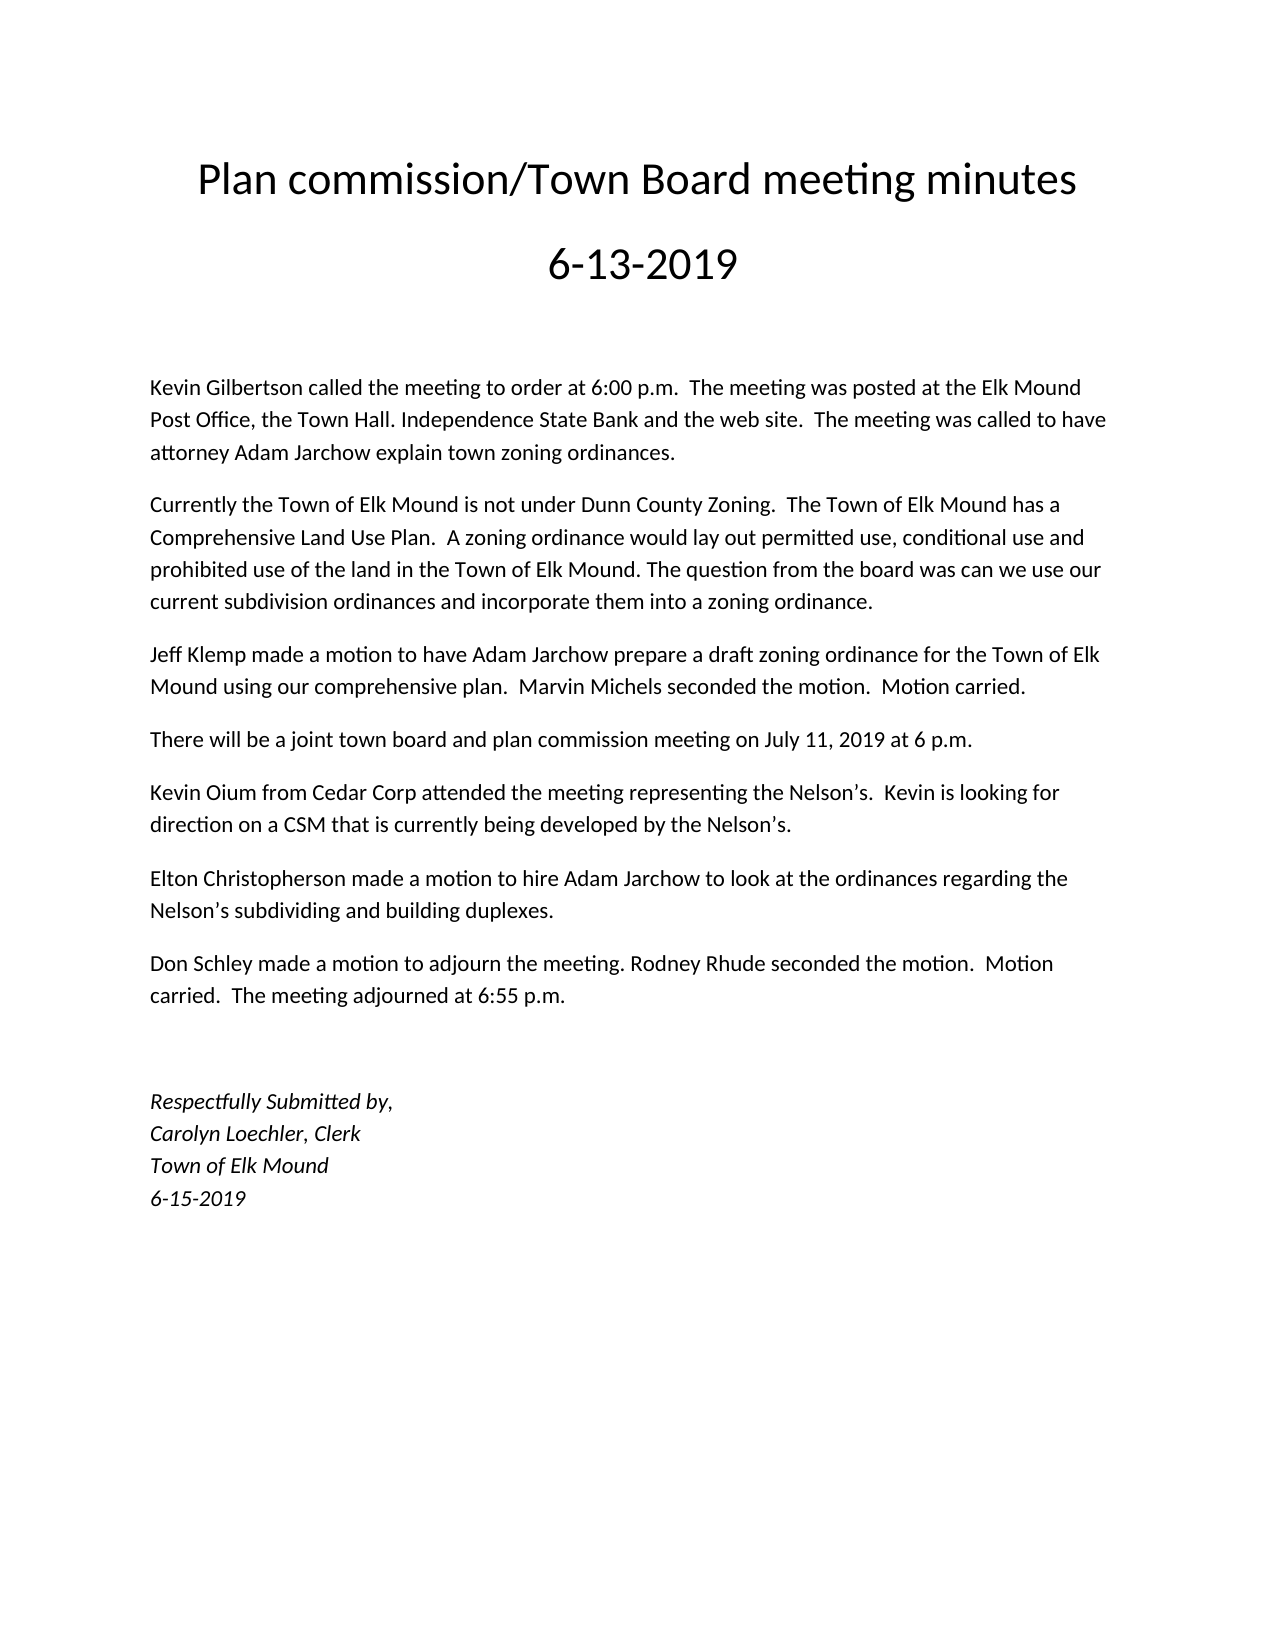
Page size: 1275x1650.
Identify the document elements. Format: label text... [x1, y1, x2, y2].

text Jeff Klemp made a motion to have Adam Jarchow prepare a draft zoning ordinance for the Town of Elk Mound using our comprehensive plan. Marvin Michels seconded the motion. Motion carried. [150, 640, 1125, 700]
text 6-15-2019 [150, 1184, 1125, 1212]
text 6-13-2019 [150, 235, 1125, 291]
text Kevin Gilbertson called the meeting to order at 6:00 p.m. The meeting was posted at the Elk Mound Post Office, the Town Hall. Independence State Bank and the web site. The meeting was called to have attorney Adam Jarchow explain town zoning ordinances. [150, 373, 1125, 466]
text Currently the Town of Elk Mound is not under Dunn County Zoning. The Town of Elk Mound has a Comprehensive Land Use Plan. A zoning ordinance would lay out permitted use, conditional use and prohibited use of the land in the Town of Elk Mound. The question from the board was can we use our current subdivision ordinances and incorporate them into a zoning ordinance. [150, 491, 1125, 615]
text Respectfully Submitted by, [150, 1087, 1125, 1115]
text Town of Elk Mound [150, 1151, 1125, 1179]
text Elton Christopherson made a motion to hire Adam Jarchow to look at the ordinances regarding the Nelson’s subdividing and building duplexes. [150, 864, 1125, 924]
text Don Schley made a motion to adjourn the meeting. Rodney Rhude seconded the motion. Motion carried. The meeting adjourned at 6:55 p.m. [150, 949, 1125, 1009]
text There will be a joint town board and plan commission meeting on July 11, 2019 at 6 p.m. [150, 725, 1125, 753]
text Kevin Oium from Cedar Corp attended the meeting representing the Nelson’s. Kevin is looking for direction on a CSM that is currently being developed by the Nelson’s. [150, 778, 1125, 839]
text Carolyn Loechler, Clerk [150, 1119, 1125, 1147]
text Plan commission/Town Board meeting minutes [150, 150, 1125, 206]
